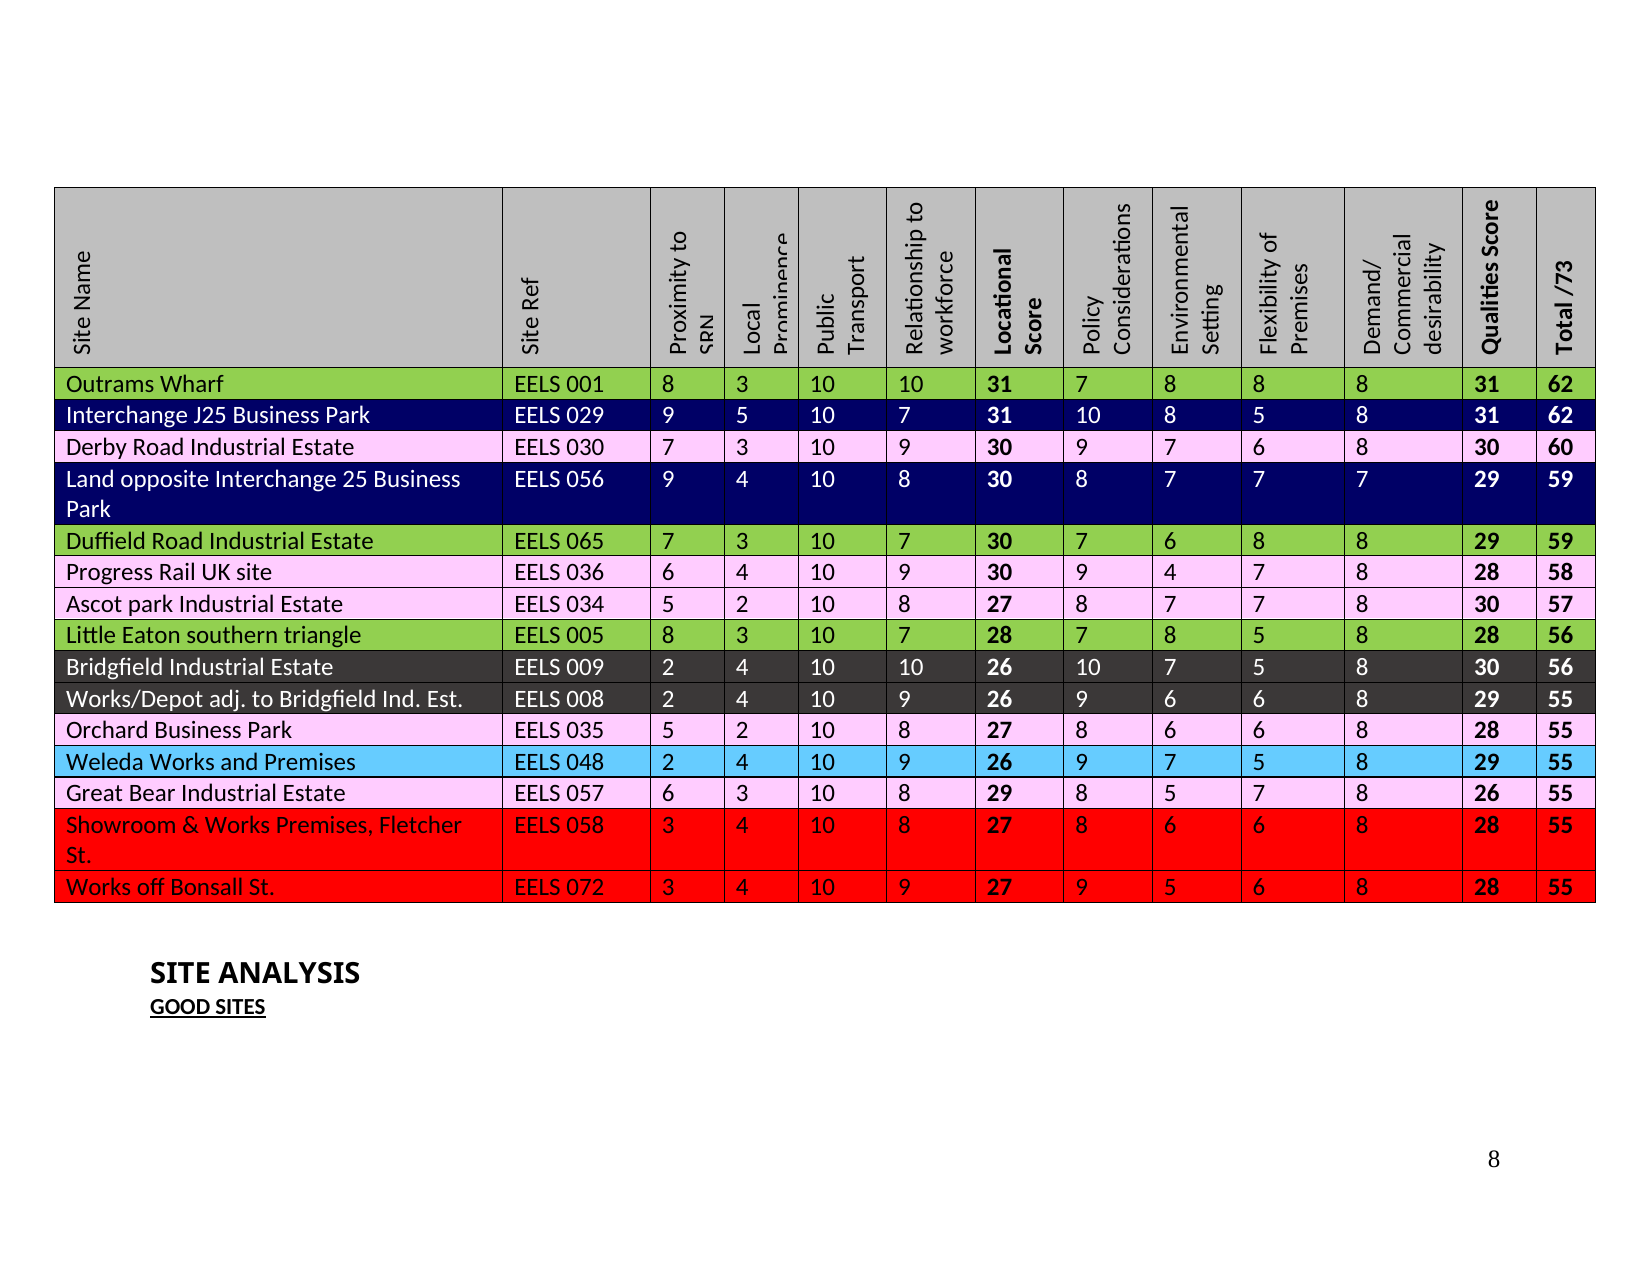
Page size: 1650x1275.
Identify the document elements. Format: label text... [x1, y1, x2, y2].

text GOOD SITES [150, 992, 1500, 1020]
table_header Local Prominence [725, 188, 798, 367]
table_cell 9 [1064, 746, 1152, 776]
table_cell 31 [1463, 400, 1536, 430]
table_cell 2 [725, 714, 798, 745]
table_cell 3 [725, 778, 798, 808]
table_cell 8 [1345, 620, 1462, 650]
table_cell 60 [1537, 431, 1595, 462]
table_cell 7 [1064, 368, 1152, 399]
table_cell 6 [651, 778, 724, 808]
table_cell 8 [1345, 556, 1462, 587]
table_cell 7 [1153, 463, 1241, 524]
table_cell 7 [651, 431, 724, 462]
table_cell 10 [799, 809, 886, 870]
table_cell 8 [887, 778, 975, 808]
table_cell Duffield Road Industrial Estate [55, 525, 502, 555]
table_cell 10 [799, 431, 886, 462]
table_cell Great Bear Industrial Estate [55, 778, 502, 808]
table_cell 55 [1537, 809, 1595, 870]
table_cell 6 [1242, 809, 1344, 870]
table_cell 9 [1064, 683, 1152, 713]
table_cell 28 [1463, 714, 1536, 745]
table_cell 8 [1345, 809, 1462, 870]
table_cell 10 [799, 683, 886, 713]
table_cell 8 [887, 809, 975, 870]
table_header Environmental Setting [1153, 188, 1241, 367]
table_cell 8 [651, 368, 724, 399]
table_cell 3 [725, 368, 798, 399]
table_cell Weleda Works and Premises [55, 746, 502, 776]
table_cell Interchange J25 Business Park [55, 400, 502, 430]
table_cell 6 [651, 556, 724, 587]
table_cell 3 [725, 431, 798, 462]
table_cell 9 [887, 683, 975, 713]
table_cell 55 [1537, 746, 1595, 776]
table_cell 6 [1242, 871, 1344, 902]
table_cell Orchard Business Park [55, 714, 502, 745]
table_cell 9 [887, 431, 975, 462]
table_cell 9 [651, 400, 724, 430]
table_cell 6 [1153, 809, 1241, 870]
table_cell 8 [1345, 871, 1462, 902]
table_cell Ascot park Industrial Estate [55, 588, 502, 618]
table_cell 2 [651, 651, 724, 682]
table_cell 8 [1345, 525, 1462, 555]
table_cell 9 [887, 871, 975, 902]
table_cell 8 [1345, 683, 1462, 713]
table_cell 8 [887, 588, 975, 618]
table_cell 8 [1064, 778, 1152, 808]
table_cell 30 [976, 431, 1063, 462]
table_cell 8 [1064, 463, 1152, 524]
table_cell 8 [1345, 368, 1462, 399]
table_cell EELS 029 [503, 400, 650, 430]
table_cell EELS 030 [503, 431, 650, 462]
table_cell 29 [1463, 463, 1536, 524]
table_cell 7 [1242, 463, 1344, 524]
table_cell 31 [976, 400, 1063, 430]
table_cell 28 [976, 620, 1063, 650]
table_cell 3 [725, 525, 798, 555]
table_cell 9 [1064, 556, 1152, 587]
table_cell Outrams Wharf [55, 368, 502, 399]
table_cell 6 [1153, 714, 1241, 745]
table_cell EELS 058 [503, 809, 650, 870]
table_cell 3 [651, 871, 724, 902]
table_cell 6 [1153, 683, 1241, 713]
table_cell 8 [1345, 778, 1462, 808]
table_cell 7 [887, 620, 975, 650]
table_cell 59 [1537, 525, 1595, 555]
table_cell 26 [1463, 778, 1536, 808]
table_header Locational Score [976, 188, 1063, 367]
table_header Site Ref [503, 188, 650, 367]
table_cell Showroom & Works Premises, Fletcher St. [55, 809, 502, 870]
table_cell 10 [799, 556, 886, 587]
table_cell EELS 072 [503, 871, 650, 902]
table_cell 10 [799, 651, 886, 682]
table_cell 5 [725, 400, 798, 430]
table_cell 10 [799, 714, 886, 745]
table_cell 29 [976, 778, 1063, 808]
table_cell 30 [976, 463, 1063, 524]
table_cell 8 [651, 620, 724, 650]
table_cell 2 [725, 588, 798, 618]
table_cell Works off Bonsall St. [55, 871, 502, 902]
table_cell 10 [1064, 400, 1152, 430]
table_cell 26 [976, 746, 1063, 776]
table_cell Derby Road Industrial Estate [55, 431, 502, 462]
subtitle SITE ANALYSIS [150, 953, 1500, 992]
table_cell 8 [1345, 431, 1462, 462]
table_cell 3 [651, 809, 724, 870]
table_cell EELS 001 [503, 368, 650, 399]
table_cell 6 [1242, 714, 1344, 745]
table_cell 57 [1537, 588, 1595, 618]
table_cell 9 [1064, 871, 1152, 902]
table_header Qualities Score [1463, 188, 1536, 367]
table_cell 10 [799, 620, 886, 650]
table_header Flexibility of Premises [1242, 188, 1344, 367]
table_cell 10 [799, 588, 886, 618]
table_cell 27 [976, 714, 1063, 745]
table_cell Works/Depot adj. to Bridgfield Ind. Est. [55, 683, 502, 713]
table_cell 8 [1242, 525, 1344, 555]
table_cell 10 [799, 778, 886, 808]
table_cell 8 [1064, 809, 1152, 870]
table_cell 26 [976, 683, 1063, 713]
table_cell 4 [725, 871, 798, 902]
table_header Public Transport [799, 188, 886, 367]
table_cell 7 [1153, 588, 1241, 618]
table_cell 28 [1463, 556, 1536, 587]
table_cell 29 [1463, 683, 1536, 713]
table_cell 7 [1345, 463, 1462, 524]
table_cell 26 [976, 651, 1063, 682]
table_cell 62 [1537, 400, 1595, 430]
table_cell 10 [799, 368, 886, 399]
table_cell 28 [1463, 620, 1536, 650]
table_cell 10 [887, 651, 975, 682]
table_cell 8 [1153, 400, 1241, 430]
table_cell 10 [799, 525, 886, 555]
table_header Demand/ Commercial desirability [1345, 188, 1462, 367]
table_cell 5 [651, 714, 724, 745]
table_cell 29 [1463, 746, 1536, 776]
table_cell 5 [1242, 651, 1344, 682]
table_cell 29 [1463, 525, 1536, 555]
table_cell 10 [887, 368, 975, 399]
table_cell 7 [1242, 588, 1344, 618]
table_cell 55 [1537, 778, 1595, 808]
table_cell 7 [651, 525, 724, 555]
table_cell 6 [1242, 431, 1344, 462]
table_cell Little Eaton southern triangle [55, 620, 502, 650]
table_cell 27 [976, 588, 1063, 618]
table_cell 7 [1153, 746, 1241, 776]
table_cell EELS 008 [503, 683, 650, 713]
table_cell 56 [1537, 651, 1595, 682]
table_cell 8 [1345, 588, 1462, 618]
table_cell 7 [887, 525, 975, 555]
table_cell 4 [725, 746, 798, 776]
table_cell 9 [651, 463, 724, 524]
table_cell 9 [1064, 431, 1152, 462]
table_cell EELS 057 [503, 778, 650, 808]
table_cell 27 [976, 871, 1063, 902]
table_cell 4 [725, 809, 798, 870]
table_cell 4 [725, 651, 798, 682]
table_cell 10 [799, 463, 886, 524]
table_cell Land opposite Interchange 25 Business Park [55, 463, 502, 524]
table_cell 7 [887, 400, 975, 430]
table_cell Progress Rail UK site [55, 556, 502, 587]
table_cell 3 [725, 620, 798, 650]
table_cell 5 [1153, 778, 1241, 808]
table_cell 8 [1242, 368, 1344, 399]
table_cell 4 [1153, 556, 1241, 587]
table_cell EELS 034 [503, 588, 650, 618]
table_cell 55 [1537, 714, 1595, 745]
table_cell 8 [1345, 400, 1462, 430]
table_cell 2 [651, 746, 724, 776]
table_cell EELS 035 [503, 714, 650, 745]
table_cell 10 [799, 400, 886, 430]
table_cell 31 [976, 368, 1063, 399]
table_cell 5 [1242, 746, 1344, 776]
table_cell EELS 065 [503, 525, 650, 555]
table_cell EELS 036 [503, 556, 650, 587]
table_header Site Name [55, 188, 502, 367]
table_cell 10 [799, 871, 886, 902]
table_cell 62 [1537, 368, 1595, 399]
table_cell Bridgfield Industrial Estate [55, 651, 502, 682]
table_cell 6 [1242, 683, 1344, 713]
table_cell 27 [976, 809, 1063, 870]
table_header Total /73 [1537, 188, 1595, 367]
table_cell 28 [1463, 871, 1536, 902]
table_cell 10 [799, 746, 886, 776]
table_header Policy Considerations [1064, 188, 1152, 367]
table_cell 9 [887, 556, 975, 587]
table_cell 5 [651, 588, 724, 618]
table_cell 8 [1153, 620, 1241, 650]
table_cell 30 [1463, 651, 1536, 682]
table_cell 5 [1242, 620, 1344, 650]
table_cell 2 [651, 683, 724, 713]
table_cell 4 [725, 683, 798, 713]
table_cell 10 [1064, 651, 1152, 682]
table_cell 30 [1463, 588, 1536, 618]
table_cell 7 [1153, 431, 1241, 462]
table_cell 8 [1345, 714, 1462, 745]
table_cell 56 [1537, 620, 1595, 650]
table_cell EELS 056 [503, 463, 650, 524]
table_cell 8 [887, 714, 975, 745]
table_cell 5 [1242, 400, 1344, 430]
table_cell 55 [1537, 871, 1595, 902]
table_cell 7 [1064, 525, 1152, 555]
table_cell 58 [1537, 556, 1595, 587]
table_cell 55 [1537, 683, 1595, 713]
table_cell EELS 009 [503, 651, 650, 682]
table_cell 8 [1345, 651, 1462, 682]
table_cell 8 [1064, 588, 1152, 618]
table_cell 30 [976, 556, 1063, 587]
table_cell 7 [1064, 620, 1152, 650]
table_cell 7 [1242, 778, 1344, 808]
table_cell 30 [976, 525, 1063, 555]
table_cell 7 [1242, 556, 1344, 587]
table_cell 31 [1463, 368, 1536, 399]
table_cell 30 [1463, 431, 1536, 462]
table_cell 7 [1153, 651, 1241, 682]
table_cell 5 [1153, 871, 1241, 902]
table_cell 59 [1537, 463, 1595, 524]
table_cell 8 [1064, 714, 1152, 745]
table_cell 28 [1463, 809, 1536, 870]
table_cell EELS 048 [503, 746, 650, 776]
table_cell EELS 005 [503, 620, 650, 650]
table_header Relationship to workforce [887, 188, 975, 367]
table_cell 9 [887, 746, 975, 776]
table_cell 4 [725, 463, 798, 524]
table_header Proximity to SRN [651, 188, 724, 367]
table_cell 8 [1153, 368, 1241, 399]
table_cell 8 [887, 463, 975, 524]
table_cell 8 [1345, 746, 1462, 776]
table_cell 6 [1153, 525, 1241, 555]
table_cell 4 [725, 556, 798, 587]
